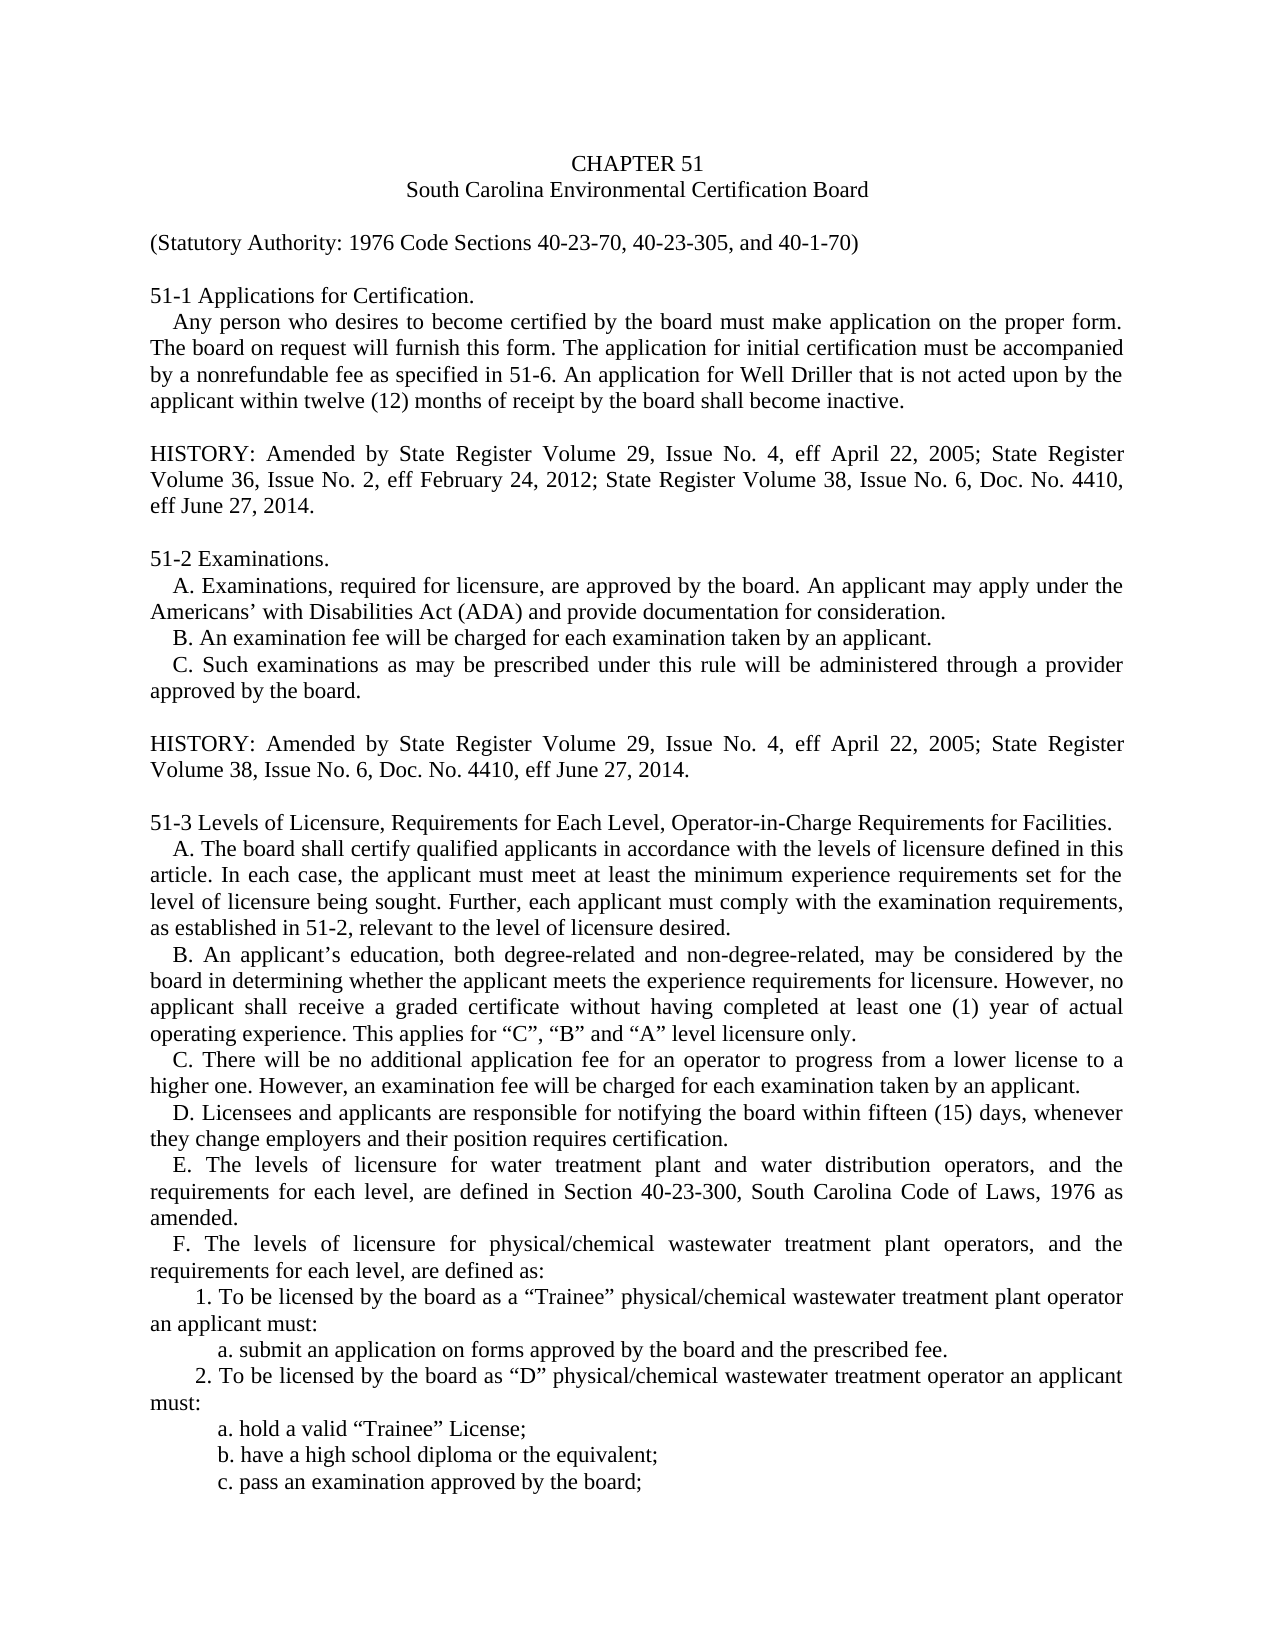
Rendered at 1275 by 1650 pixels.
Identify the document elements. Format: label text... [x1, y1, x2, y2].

text C. There will be no additional application fee for an operator to progress from a lower license to a higher one. However, an examination fee will be charged for each examination taken by an applicant. [150, 1046, 1125, 1099]
text A. Examinations, required for licensure, are approved by the board. An applicant may apply under the Americans’ with Disabilities Act (ADA) and provide documentation for consideration. [150, 572, 1125, 624]
text 2. To be licensed by the board as “D” physical/chemical wastewater treatment operator an applicant must: [150, 1362, 1125, 1415]
text C. Such examinations as may be prescribed under this rule will be administered through a provider approved by the board. [150, 651, 1125, 703]
text D. Licensees and applicants are responsible for notifying the board within fifteen (15) days, whenever they change employers and their position requires certification. [150, 1099, 1125, 1151]
text (Statutory Authority: 1976 Code Sections 40-23-70, 40-23-305, and 40-1-70) [150, 229, 1125, 255]
text HISTORY: Amended by State Register Volume 29, Issue No. 4, eff April 22, 2005; State Register Volume 36, Issue No. 2, eff February 24, 2012; State Register Volume 38, Issue No. 6, Doc. No. 4410, eff June 27, 2014. [150, 440, 1125, 519]
text c. pass an examination approved by the board; [150, 1468, 1125, 1494]
text F. The levels of licensure for physical/chemical wastewater treatment plant operators, and the requirements for each level, are defined as: [150, 1231, 1125, 1283]
text 51-2 Examinations. [150, 545, 1125, 572]
text 51-1 Applications for Certification. [150, 282, 1125, 308]
text CHAPTER 51 [150, 150, 1125, 176]
text B. An examination fee will be charged for each examination taken by an applicant. [150, 624, 1125, 651]
text South Carolina Environmental Certification Board [150, 176, 1125, 203]
text HISTORY: Amended by State Register Volume 29, Issue No. 4, eff April 22, 2005; State Register Volume 38, Issue No. 6, Doc. No. 4410, eff June 27, 2014. [150, 730, 1125, 782]
text B. An applicant’s education, both degree-related and non-degree-related, may be considered by the board in determining whether the applicant meets the experience requirements for licensure. However, no applicant shall receive a graded certificate without having completed at least one (1) year of actual operating experience. This applies for “C”, “B” and “A” level licensure only. [150, 941, 1125, 1046]
text A. The board shall certify qualified applicants in accordance with the levels of licensure defined in this article. In each case, the applicant must meet at least the minimum experience requirements set for the level of licensure being sought. Further, each applicant must comply with the examination requirements, as established in 51-2, relevant to the level of licensure desired. [150, 835, 1125, 941]
text E. The levels of licensure for water treatment plant and water distribution operators, and the requirements for each level, are defined in Section 40-23-300, South Carolina Code of Laws, 1976 as amended. [150, 1151, 1125, 1231]
text 51-3 Levels of Licensure, Requirements for Each Level, Operator-in-Charge Requirements for Facilities. [150, 809, 1125, 835]
text a. submit an application on forms approved by the board and the prescribed fee. [150, 1336, 1125, 1362]
text Any person who desires to become certified by the board must make application on the proper form. The board on request will furnish this form. The application for initial certification must be accompanied by a nonrefundable fee as specified in 51-6. An application for Well Driller that is not acted upon by the applicant within twelve (12) months of receipt by the board shall become inactive. [150, 308, 1125, 413]
text 1. To be licensed by the board as a “Trainee” physical/chemical wastewater treatment plant operator an applicant must: [150, 1283, 1125, 1336]
text b. have a high school diploma or the equivalent; [150, 1441, 1125, 1468]
text a. hold a valid “Trainee” License; [150, 1415, 1125, 1441]
